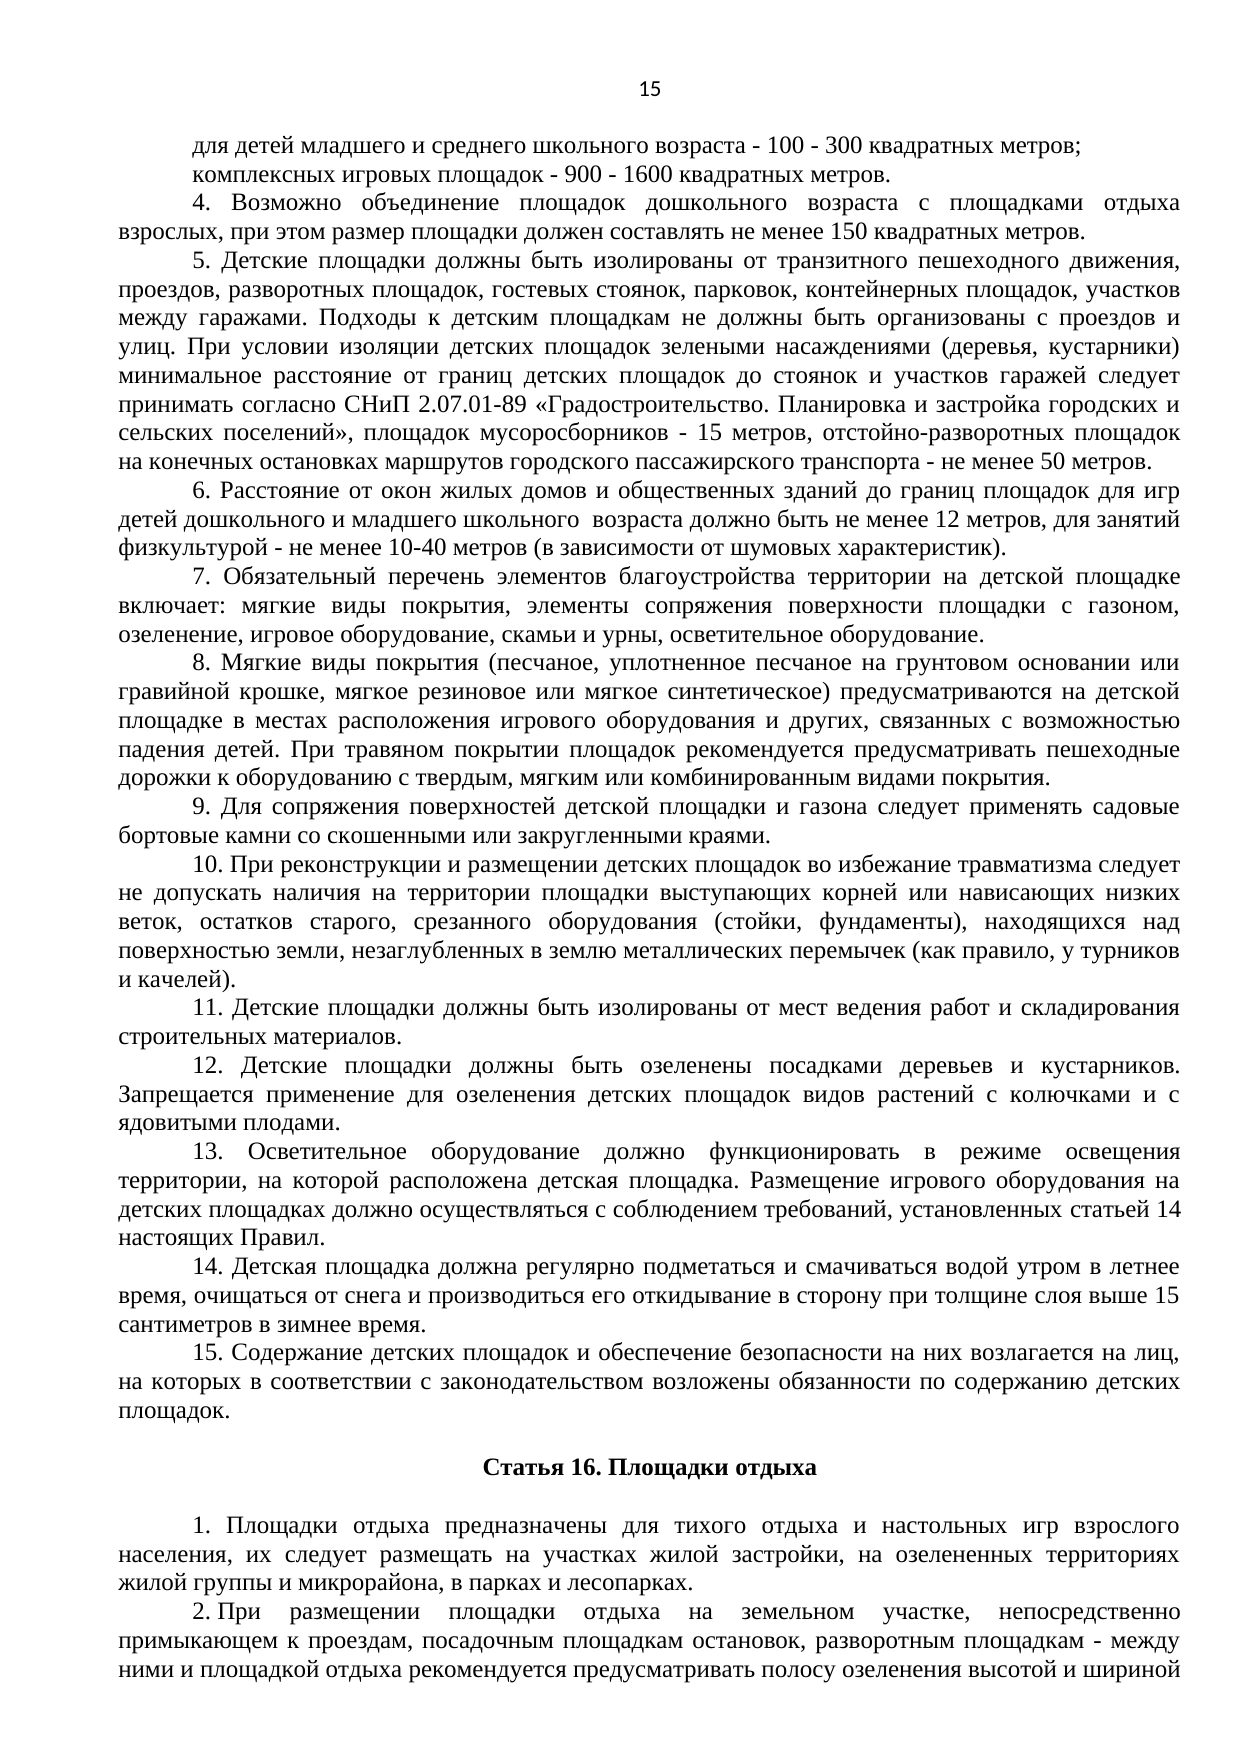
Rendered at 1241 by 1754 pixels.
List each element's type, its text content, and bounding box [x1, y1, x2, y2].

text для детей младшего и среднего школьного возраста - 100 - 300 квадратных метров; [118, 130, 1181, 159]
text 5. Детские площадки должны быть изолированы от транзитного пешеходного движения, проездов, разворотных площадок, гостевых стоянок, парковок, контейнерных площадок, участков между гаражами. Подходы к детским площадкам не должны быть организованы с проездов и улиц. При условии изоляции детских площадок зелеными насаждениями (деревья, кустарники) минимальное расстояние от границ детских площадок до стоянок и участков гаражей следует принимать согласно СНиП 2.07.01-89 «Градостроительство. Планировка и застройка городских и сельских поселений», площадок мусоросборников - 15 метров, отстойно-разворотных площадок на конечных остановках маршрутов городского пассажирского транспорта - не менее 50 метров. [118, 245, 1181, 475]
text 6. Расстояние от окон жилых домов и общественных зданий до границ площадок для игр детей дошкольного и младшего школьного возраста должно быть не менее 12 метров, для занятий физкультурой - не менее 10-40 метров (в зависимости от шумовых характеристик). [118, 475, 1181, 561]
text 7. Обязательный перечень элементов благоустройства территории на детской площадке включает: мягкие виды покрытия, элементы сопряжения поверхности площадки с газоном, озеленение, игровое оборудование, скамьи и урны, осветительное оборудование. [118, 561, 1181, 647]
text 4. Возможно объединение площадок дошкольного возраста с площадками отдыха взрослых, при этом размер площадки должен составлять не менее 150 квадратных метров. [118, 187, 1181, 245]
text 9. Для сопряжения поверхностей детской площадки и газона следует применять садовые бортовые камни со скошенными или закругленными краями. [118, 791, 1181, 849]
text 14. Детская площадка должна регулярно подметаться и смачиваться водой утром в летнее время, очищаться от снега и производиться его откидывание в сторону при толщине слоя выше 15 сантиметров в зимнее время. [118, 1251, 1181, 1337]
text 8. Мягкие виды покрытия (песчаное, уплотненное песчаное на грунтовом основании или гравийной крошке, мягкое резиновое или мягкое синтетическое) предусматриваются на детской площадке в местах расположения игрового оборудования и других, связанных с возможностью падения детей. При травяном покрытии площадок рекомендуется предусматривать пешеходные дорожки к оборудованию с твердым, мягким или комбинированным видами покрытия. [118, 647, 1181, 791]
text 13. Осветительное оборудование должно функционировать в режиме освещения территории, на которой расположена детская площадка. Размещение игрового оборудования на детских площадках должно осуществляться с соблюдением требований, установленных статьей 14 настоящих Правил. [118, 1136, 1181, 1251]
text 11. Детские площадки должны быть изолированы от мест ведения работ и складирования строительных материалов. [118, 992, 1181, 1050]
text 1. Площадки отдыха предназначены для тихого отдыха и настольных игр взрослого населения, их следует размещать на участках жилой застройки, на озелененных территориях жилой группы и микрорайона, в парках и лесопарках. [118, 1510, 1181, 1596]
text Статья 16. Площадки отдыха [118, 1452, 1181, 1481]
text 12. Детские площадки должны быть озеленены посадками деревьев и кустарников. Запрещается применение для озеленения детских площадок видов растений с колючками и с ядовитыми плодами. [118, 1050, 1181, 1136]
text комплексных игровых площадок - 900 - 1600 квадратных метров. [118, 159, 1181, 187]
text 15. Содержание детских площадок и обеспечение безопасности на них возлагается на лиц, на которых в соответствии с законодательством возложены обязанности по содержанию детских площадок. [118, 1337, 1181, 1424]
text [118, 1596, 1181, 1682]
text 10. При реконструкции и размещении детских площадок во избежание травматизма следует не допускать наличия на территории площадки выступающих корней или нависающих низких веток, остатков старого, срезанного оборудования (стойки, фундаменты), находящихся над поверхностью земли, незаглубленных в землю металлических перемычек (как правило, у турников и качелей). [118, 849, 1181, 992]
